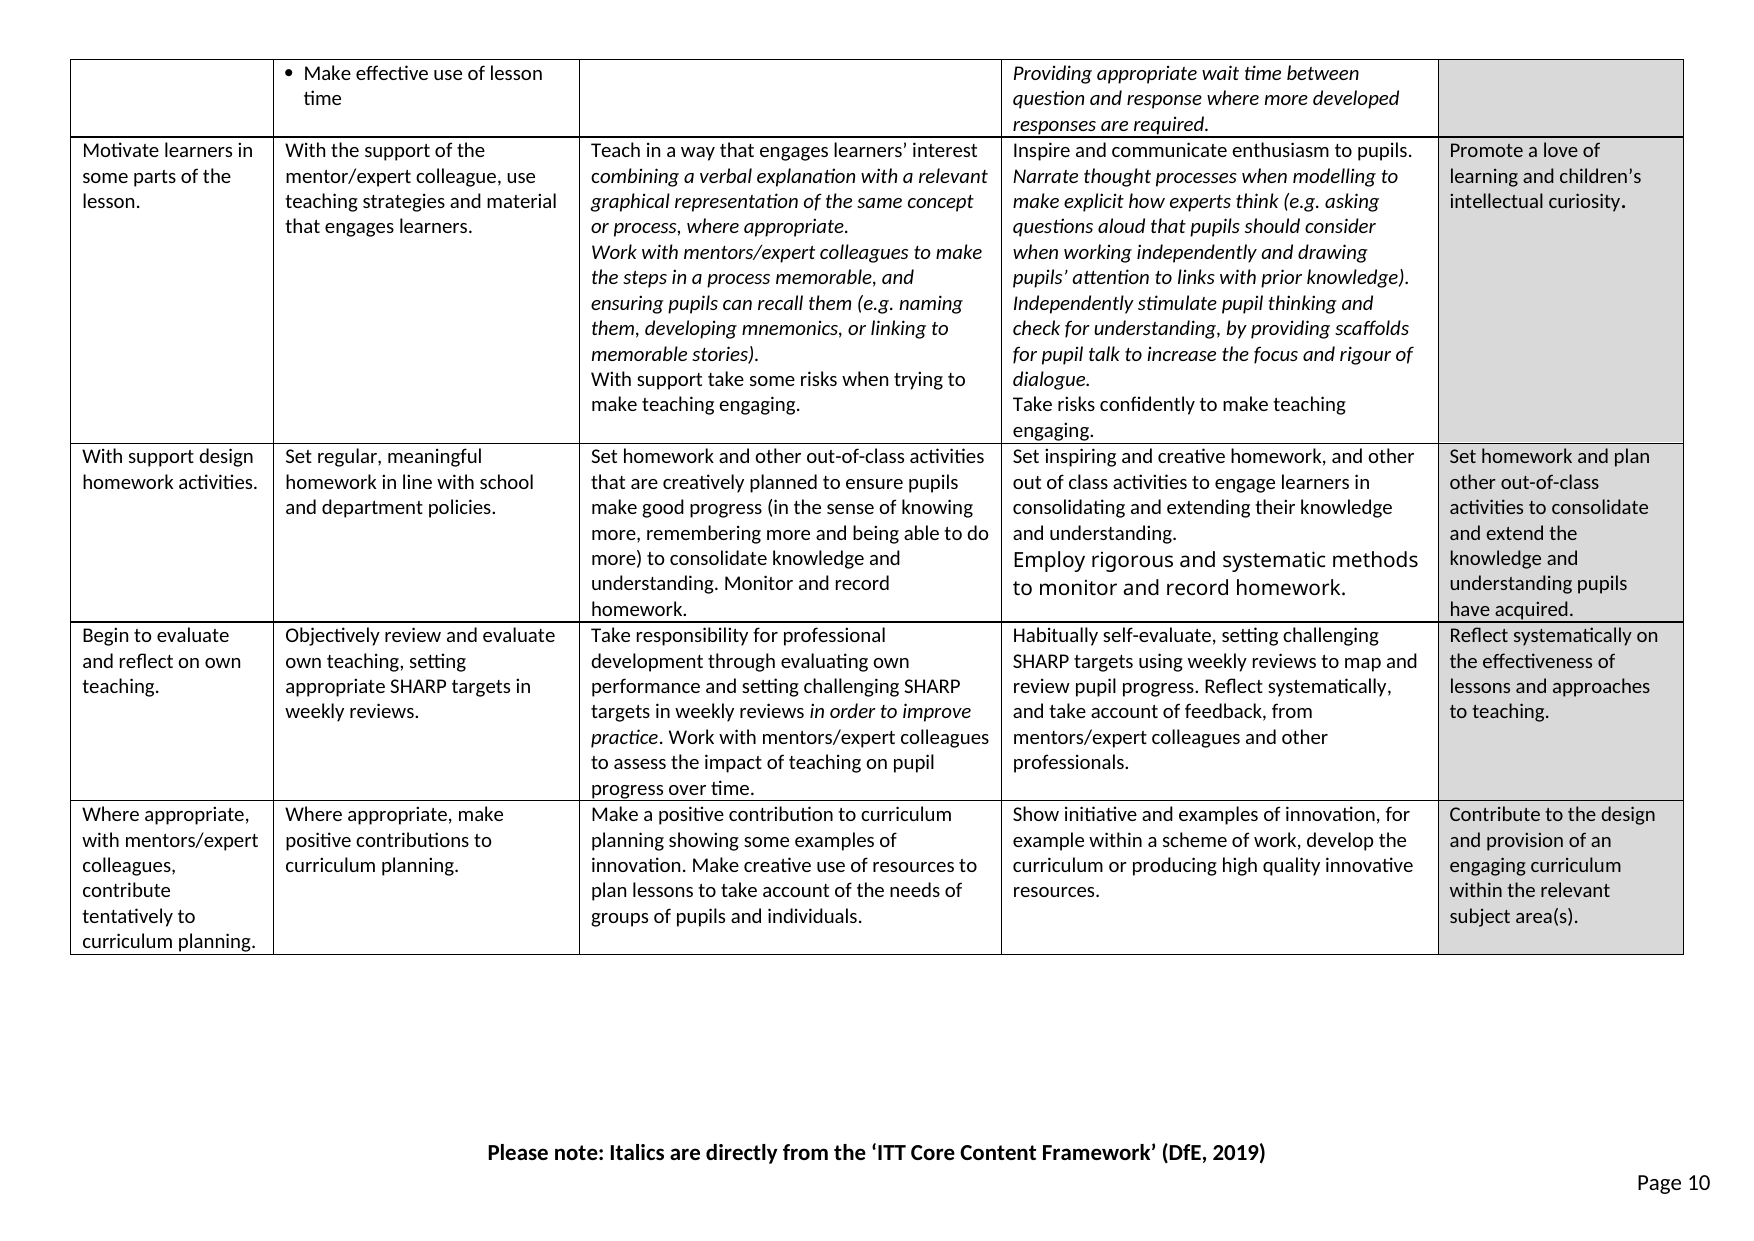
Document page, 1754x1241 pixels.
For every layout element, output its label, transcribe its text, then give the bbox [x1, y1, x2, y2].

table_cell Set regular, meaningful homework in line with school and department policies. [274, 444, 579, 621]
table_cell Inspire and communicate enthusiasm to pupils. Narrate thought processes when modelling to make explicit how experts think (e.g. asking questions aloud that pupils should consider when working independently and drawing pupils’ attention to links with prior knowledge). Independently stimulate pupil thinking and check for understanding, by providing scaffolds for pupil talk to increase the focus and rigour of dialogue. Take risks confidently to make teaching engaging. [1002, 138, 1438, 442]
table_cell Teach in a way that engages learners’ interest combining a verbal explanation with a relevant graphical representation of the same concept or process, where appropriate. Work with mentors/expert colleagues to make the steps in a process memorable, and ensuring pupils can recall them (e.g. naming them, developing mnemonics, or linking to memorable stories). With support take some risks when trying to make teaching engaging. [580, 138, 1001, 442]
table_cell Reflect systematically on the effectiveness of lessons and approaches to teaching. [1439, 623, 1683, 800]
table_cell With the support of the mentor/expert colleague, use teaching strategies and material that engages learners. [274, 138, 579, 442]
table_cell Where appropriate, make positive contributions to curriculum planning. [274, 801, 579, 954]
table_cell Habitually self-evaluate, setting challenging SHARP targets using weekly reviews to map and review pupil progress. Reflect systematically, and take account of feedback, from mentors/expert colleagues and other professionals. [1002, 623, 1438, 800]
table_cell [1002, 60, 1438, 136]
table_cell Set homework and other out-of-class activities that are creatively planned to ensure pupils make good progress (in the sense of knowing more, remembering more and being able to do more) to consolidate knowledge and understanding. Monitor and record homework. [580, 444, 1001, 621]
table_cell Set inspiring and creative homework, and other out of class activities to engage learners in consolidating and extending their knowledge and understanding. Employ rigorous and systematic methods to monitor and record homework. [1002, 444, 1438, 621]
table_cell Promote a love of learning and children’s intellectual curiosity. [1439, 138, 1683, 442]
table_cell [71, 60, 273, 136]
table_cell Contribute to the design and provision of an engaging curriculum within the relevant subject area(s). [1439, 801, 1683, 954]
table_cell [1439, 60, 1683, 136]
table_cell Set homework and plan other out-of-class activities to consolidate and extend the knowledge and understanding pupils have acquired. [1439, 444, 1683, 621]
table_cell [274, 60, 579, 136]
table_cell Objectively review and evaluate own teaching, setting appropriate SHARP targets in weekly reviews. [274, 623, 579, 800]
table_cell Show initiative and examples of innovation, for example within a scheme of work, develop the curriculum or producing high quality innovative resources. [1002, 801, 1438, 954]
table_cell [580, 60, 1001, 136]
table_cell Make a positive contribution to curriculum planning showing some examples of innovation. Make creative use of resources to plan lessons to take account of the needs of groups of pupils and individuals. [580, 801, 1001, 954]
table_cell Take responsibility for professional development through evaluating own performance and setting challenging SHARP targets in weekly reviews in order to improve practice. Work with mentors/expert colleagues to assess the impact of teaching on pupil progress over time. [580, 623, 1001, 800]
table_cell Begin to evaluate and reflect on own teaching. [71, 623, 273, 800]
table_cell Where appropriate, with mentors/expert colleagues, contribute tentatively to curriculum planning. [71, 801, 273, 954]
table_cell Motivate learners in some parts of the lesson. [71, 138, 273, 442]
table_cell With support design homework activities. [71, 444, 273, 621]
